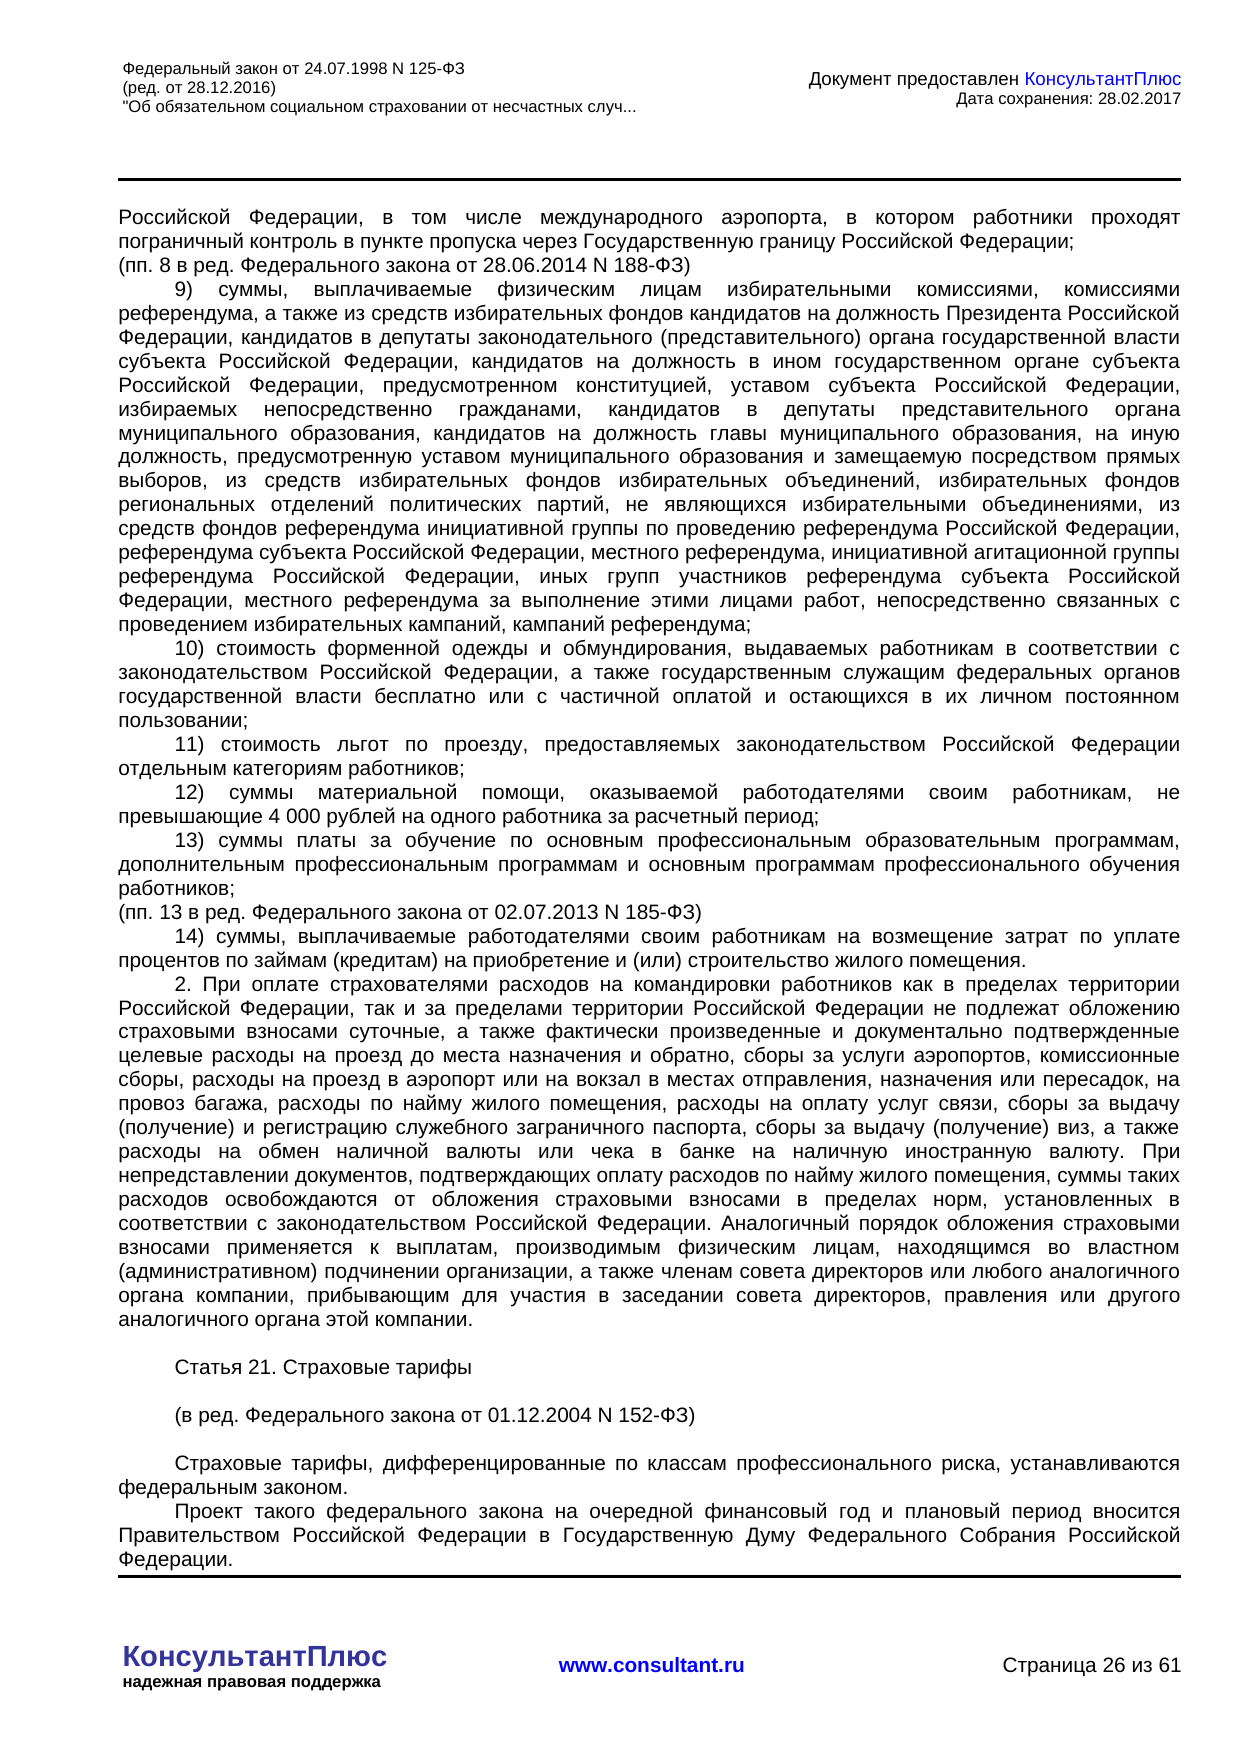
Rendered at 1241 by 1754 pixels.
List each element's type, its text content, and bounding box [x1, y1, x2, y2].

text Проект такого федерального закона на очередной финансовый год и плановый период вносится Правительством Российской Федерации в Государственную Думу Федерального Собрания Российской Федерации. [118, 1498, 1181, 1570]
text 11) стоимость льгот по проезду, предоставляемых законодательством Российской Федерации отдельным категориям работников; [118, 732, 1181, 780]
text Статья 21. Страховые тарифы [118, 1355, 1181, 1379]
text Страховые тарифы, дифференцированные по классам профессионального риска, устанавливаются федеральным законом. [118, 1451, 1181, 1498]
text 2. При оплате страхователями расходов на командировки работников как в пределах территории Российской Федерации, так и за пределами территории Российской Федерации не подлежат обложению страховыми взносами суточные, а также фактически произведенные и документально подтвержденные целевые расходы на проезд до места назначения и обратно, сборы за услуги аэропортов, комиссионные сборы, расходы на проезд в аэропорт или на вокзал в местах отправления, назначения или пересадок, на провоз багажа, расходы по найму жилого помещения, расходы на оплату услуг связи, сборы за выдачу (получение) и регистрацию служебного заграничного паспорта, сборы за выдачу (получение) виз, а также расходы на обмен наличной валюты или чека в банке на наличную иностранную валюту. При непредставлении документов, подтверждающих оплату расходов по найму жилого помещения, суммы таких расходов освобождаются от обложения страховыми взносами в пределах норм, установленных в соответствии с законодательством Российской Федерации. Аналогичный порядок обложения страховыми взносами применяется к выплатам, производимым физическим лицам, находящимся во властном (административном) подчинении организации, а также членам совета директоров или любого аналогичного органа компании, прибывающим для участия в заседании совета директоров, правления или другого аналогичного органа этой компании. [118, 971, 1181, 1331]
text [118, 205, 1181, 253]
text 14) суммы, выплачиваемые работодателями своим работникам на возмещение затрат по уплате процентов по займам (кредитам) на приобретение и (или) строительство жилого помещения. [118, 923, 1181, 971]
text 12) суммы материальной помощи, оказываемой работодателями своим работникам, не превышающие 4 000 рублей на одного работника за расчетный период; [118, 780, 1181, 828]
text 9) суммы, выплачиваемые физическим лицам избирательными комиссиями, комиссиями референдума, а также из средств избирательных фондов кандидатов на должность Президента Российской Федерации, кандидатов в депутаты законодательного (представительного) органа государственной власти субъекта Российской Федерации, кандидатов на должность в ином государственном органе субъекта Российской Федерации, предусмотренном конституцией, уставом субъекта Российской Федерации, избираемых непосредственно гражданами, кандидатов в депутаты представительного органа муниципального образования, кандидатов на должность главы муниципального образования, на иную должность, предусмотренную уставом муниципального образования и замещаемую посредством прямых выборов, из средств избирательных фондов избирательных объединений, избирательных фондов региональных отделений политических партий, не являющихся избирательными объединениями, из средств фондов референдума инициативной группы по проведению референдума Российской Федерации, референдума субъекта Российской Федерации, местного референдума, инициативной агитационной группы референдума Российской Федерации, иных групп участников референдума субъекта Российской Федерации, местного референдума за выполнение этими лицами работ, непосредственно связанных с проведением избирательных кампаний, кампаний референдума; [118, 277, 1181, 636]
text 13) суммы платы за обучение по основным профессиональным образовательным программам, дополнительным профессиональным программам и основным программам профессионального обучения работников; [118, 828, 1181, 899]
text 10) стоимость форменной одежды и обмундирования, выдаваемых работникам в соответствии с законодательством Российской Федерации, а также государственным служащим федеральных органов государственной власти бесплатно или с частичной оплатой и остающихся в их личном постоянном пользовании; [118, 636, 1181, 732]
text (пп. 8 в ред. Федерального закона от 28.06.2014 N 188-ФЗ) [118, 253, 1181, 277]
text (пп. 13 в ред. Федерального закона от 02.07.2013 N 185-ФЗ) [118, 899, 1181, 923]
text (в ред. Федерального закона от 01.12.2004 N 152-ФЗ) [118, 1403, 1181, 1427]
